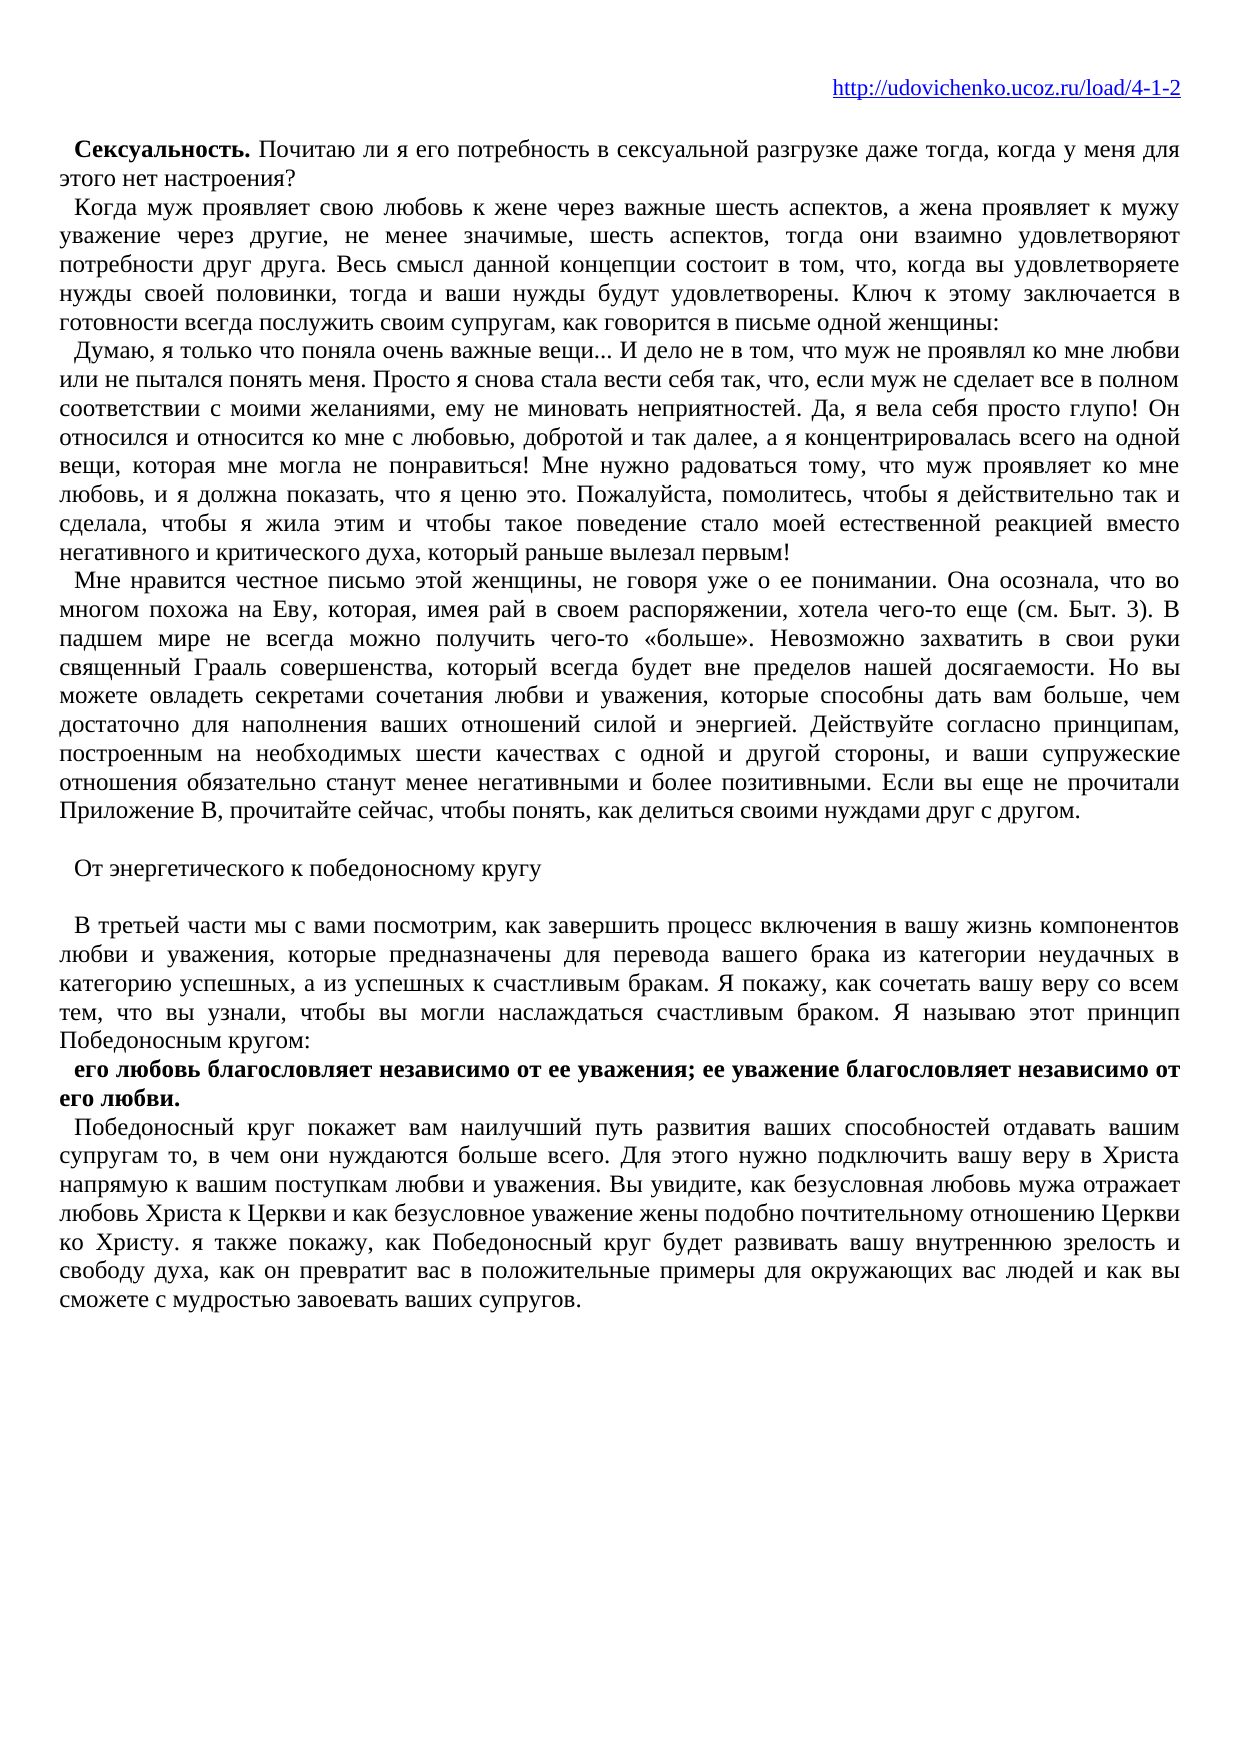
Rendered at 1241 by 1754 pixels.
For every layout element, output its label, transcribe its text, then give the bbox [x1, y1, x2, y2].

text Сексуальность. Почитаю ли я его потребность в сексуальной разгрузке даже тогда, когда у меня для этого нет настроения? [59, 134, 1181, 192]
text От энергетического к победоносному кругу [59, 853, 1181, 882]
text Победоносный круг покажет вам наилучший путь развития ваших способностей отдавать вашим супругам то, в чем они нуждаются больше всего. Для этого нужно подключить вашу веру в Христа напрямую к вашим поступкам любви и уважения. Вы увидите, как безусловная любовь мужа отражает любовь Христа к Церкви и как безусловное уважение жены подобно почтительному отношению Церкви ко Христу. я также покажу, как Победоносный круг будет развивать вашу внутреннюю зрелость и свободу духа, как он превратит вас в положительные примеры для окружающих вас людей и как вы сможете с мудростью завоевать ваших супругов. [59, 1112, 1181, 1313]
text Думаю, я только что поняла очень важные вещи... И дело не в том, что муж не проявлял ко мне любви или не пытался понять меня. Просто я снова стала вести себя так, что, если муж не сделает все в полном соответствии с моими желаниями, ему не миновать неприятностей. Да, я вела себя просто глупо! Он относился и относится ко мне с любовью, добротой и так далее, а я концентрировалась всего на одной вещи, которая мне могла не понравиться! Мне нужно радоваться тому, что муж проявляет ко мне любовь, и я должна показать, что я ценю это. Пожалуйста, помолитесь, чтобы я действительно так и сделала, чтобы я жила этим и чтобы такое поведение стало моей естественной реакцией вместо негативного и критического духа, который раньше вылезал первым! [59, 336, 1181, 566]
text его любовь благословляет независимо от ее уважения; ее уважение благословляет независимо от его любви. [59, 1054, 1181, 1112]
text В третьей части мы с вами посмотрим, как завершить процесс включения в вашу жизнь компонентов любви и уважения, которые предназначены для перевода вашего брака из категории неудачных в категорию успешных, а из успешных к счастливым бракам. Я покажу, как сочетать вашу веру со всем тем, что вы узнали, чтобы вы могли наслаждаться счастливым браком. Я называю этот принцип Победоносным кругом: [59, 911, 1181, 1054]
text Когда муж проявляет свою любовь к жене через важные шесть аспектов, а жена проявляет к мужу уважение через другие, не менее значимые, шесть аспектов, тогда они взаимно удовлетворяют потребности друг друга. Весь смысл данной концепции состоит в том, что, когда вы удовлетворяете нужды своей половинки, тогда и ваши нужды будут удовлетворены. Ключ к этому заключается в готовности всегда послужить своим супругам, как говорится в письме одной женщины: [59, 192, 1181, 336]
text Мне нравится честное письмо этой женщины, не говоря уже о ее понимании. Она осознала, что во многом похожа на Еву, которая, имея рай в своем распоряжении, хотела чего-то еще (см. Быт. 3). В падшем мире не всегда можно получить чего-то «больше». Невозможно захватить в свои руки священный Грааль совершенства, который всегда будет вне пределов нашей досягаемости. Но вы можете овладеть секретами сочетания любви и уважения, которые способны дать вам больше, чем достаточно для наполнения ваших отношений силой и энергией. Действуйте согласно принципам, построенным на необходимых шести качествах с одной и другой стороны, и ваши супружеские отношения обязательно станут менее негативными и более позитивными. Если вы еще не прочитали Приложение В, прочитайте сейчас, чтобы понять, как делиться своими нуждами друг с другом. [59, 566, 1181, 824]
